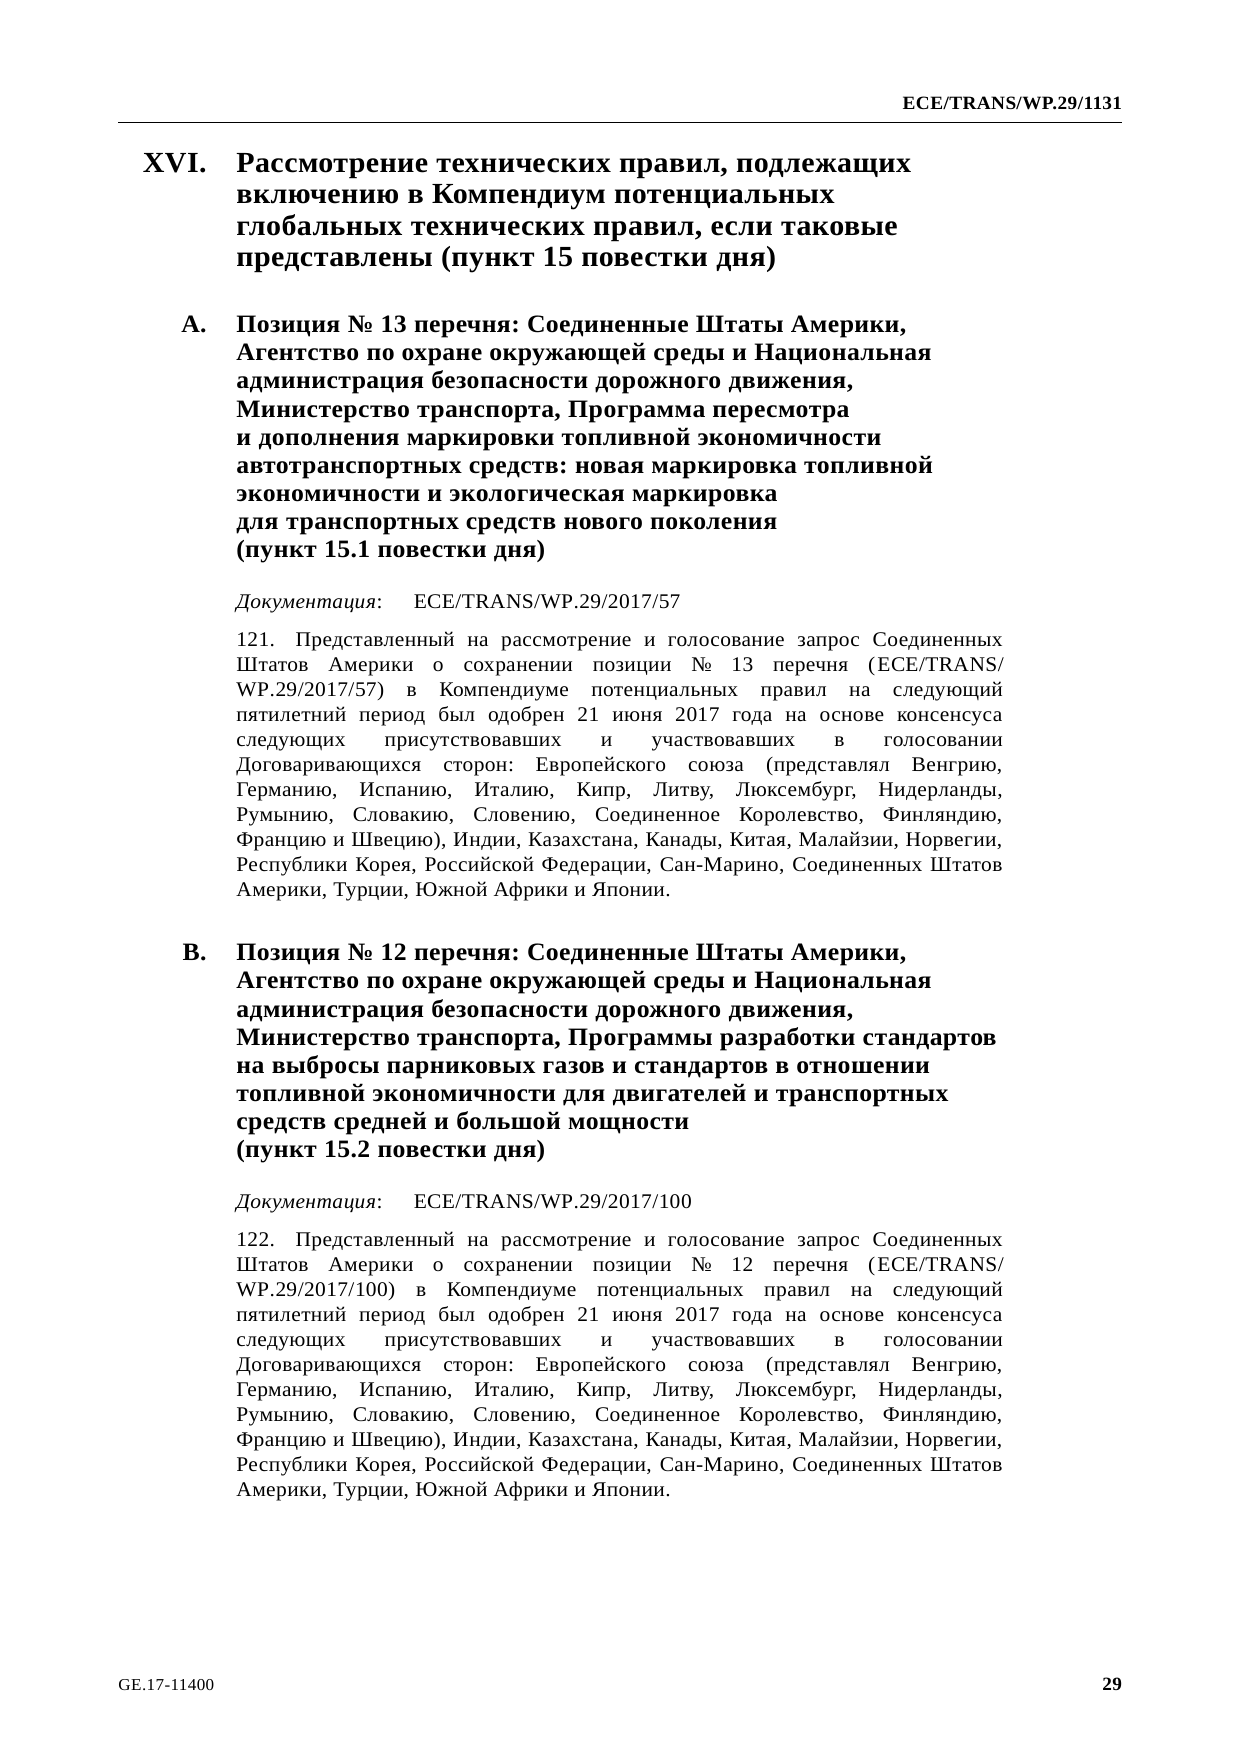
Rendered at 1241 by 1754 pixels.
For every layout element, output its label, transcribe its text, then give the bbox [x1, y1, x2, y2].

text 122. Представленный на рассмотрение и голосование запрос Соединенных Штатов Америки о сохранении позиции № 12 перечня (ECE/TRANS/ WP.29/2017/100) в Компендиуме потенциальных правил на следующий пятилетний период был одобрен 21 июня 2017 года на основе консенсуса следующих присутствовавших и участвовавших в голосовании Договаривающихся сторон: Европейского союза (представлял Венгрию, Германию, Испанию, Италию, Кипр, Литву, Люксембург, Нидерланды, Румынию, Словакию, Словению, Соединенное Королевство, Финляндию, Францию и Швецию), Индии, Казахстана, Канады, Китая, Малайзии, Норвегии, Республики Корея, Российской Федерации, Сан-Марино, Соединенных Штатов Америки, Турции, Южной Африки и Японии. [236, 1226, 1004, 1501]
text A. Позиция № 13 перечня: Соединенные Штаты Америки, Агентство по охране окружающей среды и Национальная администрация безопасности дорожного движения, Министерство транспорта, Программа пересмотра и дополнения маркировки топливной экономичности автотранспортных средств: новая маркировка топливной экономичности и экологическая маркировка для транспортных средств нового поколения (пункт 15.1 повестки дня) [118, 310, 1004, 563]
text 121. Представленный на рассмотрение и голосование запрос Соединенных Штатов Америки о сохранении позиции № 13 перечня (ECE/TRANS/ WP.29/2017/57) в Компендиуме потенциальных правил на следующий пятилетний период был одобрен 21 июня 2017 года на основе консенсуса следующих присутствовавших и участвовавших в голосовании Договаривающихся сторон: Европейского союза (представлял Венгрию, Германию, Испанию, Италию, Кипр, Литву, Люксембург, Нидерланды, Румынию, Словакию, Словению, Соединенное Королевство, Финляндию, Францию и Швецию), Индии, Казахстана, Канады, Китая, Малайзии, Норвегии, Республики Корея, Российской Федерации, Сан-Марино, Соединенных Штатов Америки, Турции, Южной Африки и Японии. [236, 626, 1004, 901]
text Документация: ECE/TRANS/WP.29/2017/57 [236, 588, 1004, 613]
text B. Позиция № 12 перечня: Соединенные Штаты Америки, Агентство по охране окружающей среды и Национальная администрация безопасности дорожного движения, Министерство транспорта, Программы разработки стандартов на выбросы парниковых газов и стандартов в отношении топливной экономичности для двигателей и транспортных средств средней и большой мощности (пункт 15.2 повестки дня) [118, 938, 1004, 1163]
text Документация: ECE/TRANS/WP.29/2017/100 [236, 1188, 1004, 1213]
text XVI. Рассмотрение технических правил, подлежащих включению в Компендиум потенциальных глобальных технических правил, если таковые представлены (пункт 15 повестки дня) [118, 148, 1004, 273]
